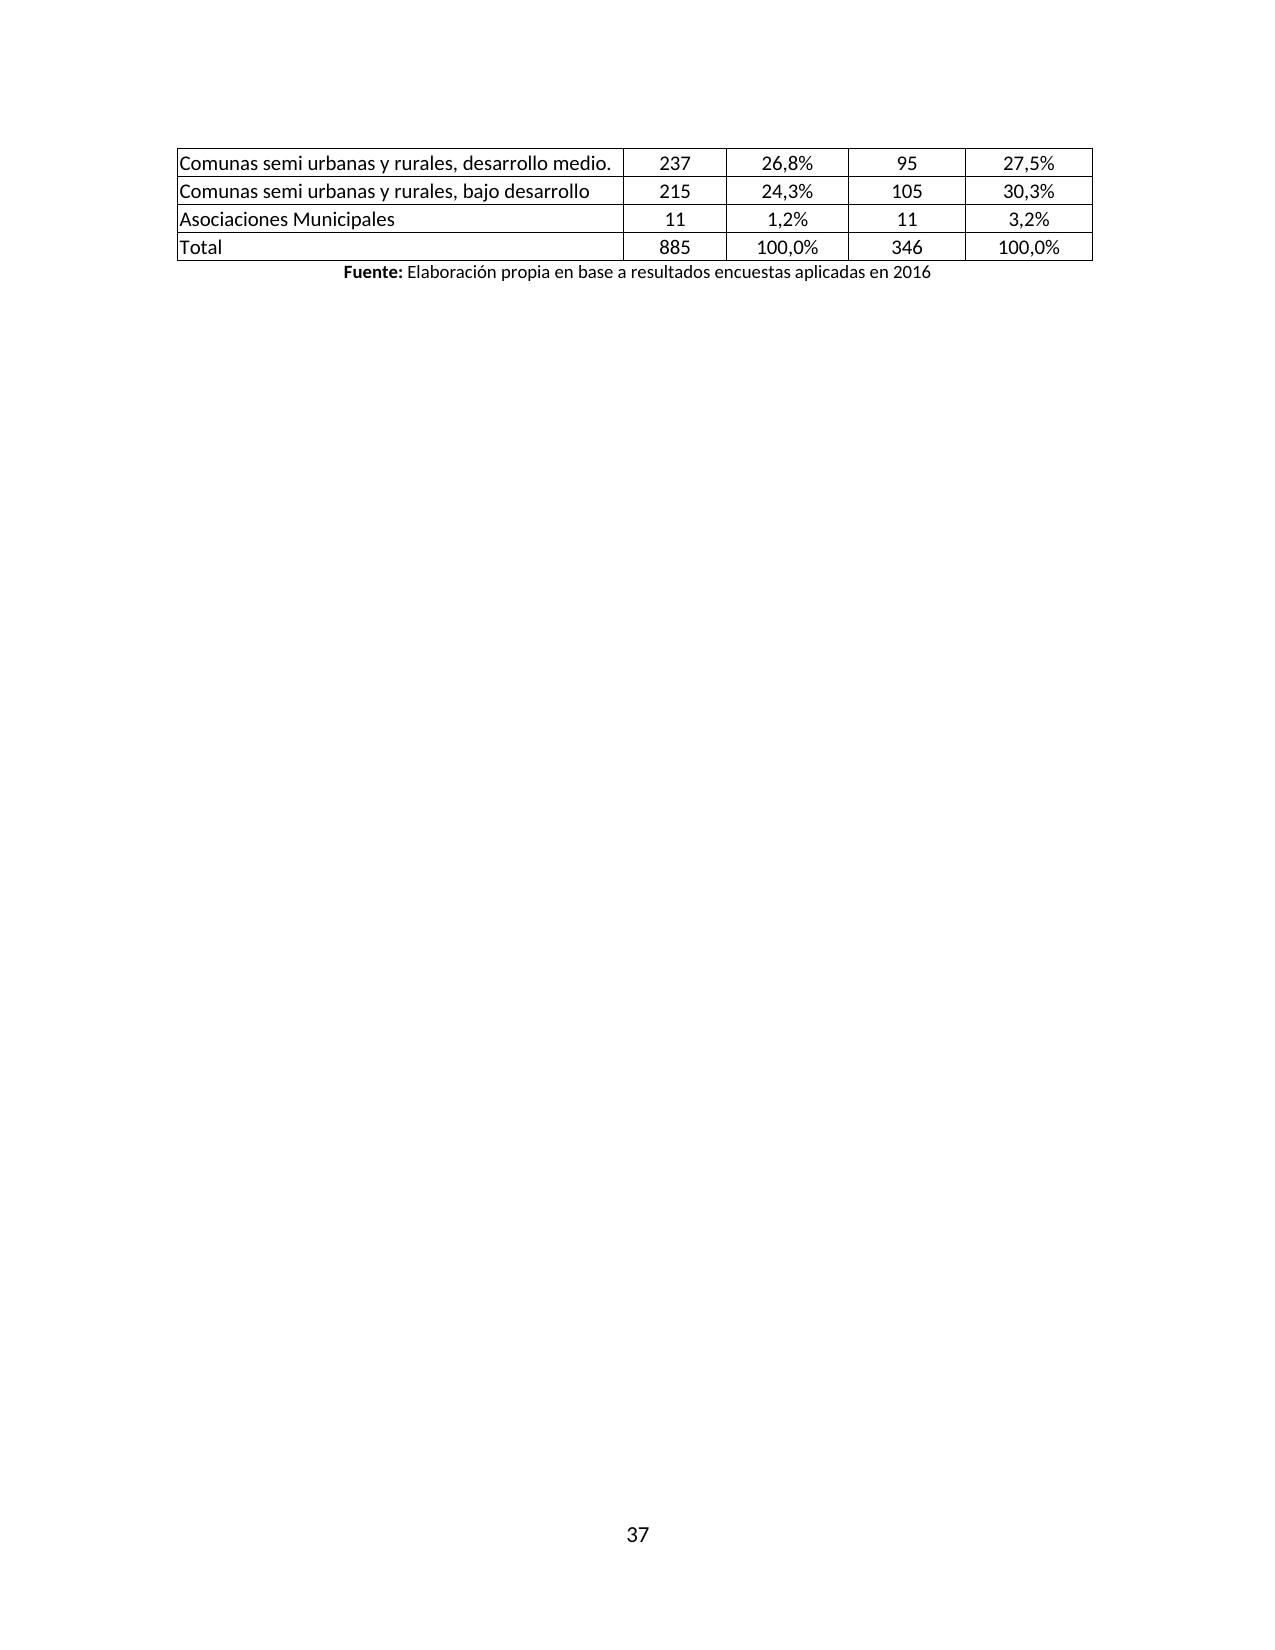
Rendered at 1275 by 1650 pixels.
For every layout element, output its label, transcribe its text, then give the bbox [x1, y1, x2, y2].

table_cell Asociaciones Municipales [178, 205, 623, 232]
table_cell Comunas semi urbanas y rurales, bajo desarrollo [178, 177, 623, 204]
table_cell 30,3% [966, 177, 1092, 204]
table_cell 26,8% [727, 149, 848, 176]
table_cell 215 [624, 177, 726, 204]
table_cell 11 [624, 205, 726, 232]
table_cell Comunas semi urbanas y rurales, desarrollo medio. [178, 149, 623, 176]
table_cell 95 [849, 149, 965, 176]
table_cell 11 [849, 205, 965, 232]
table_cell 346 [849, 233, 965, 260]
text Fuente: Elaboración propia en base a resultados encuestas aplicadas en 2016 [177, 261, 1098, 284]
table_cell 105 [849, 177, 965, 204]
table_cell 24,3% [727, 177, 848, 204]
table_cell 100,0% [966, 233, 1092, 260]
table_cell Total [178, 233, 623, 260]
table_cell 100,0% [727, 233, 848, 260]
table_cell 1,2% [727, 205, 848, 232]
table_cell 237 [624, 149, 726, 176]
table_cell 27,5% [966, 149, 1092, 176]
table_cell 885 [624, 233, 726, 260]
table_cell 3,2% [966, 205, 1092, 232]
